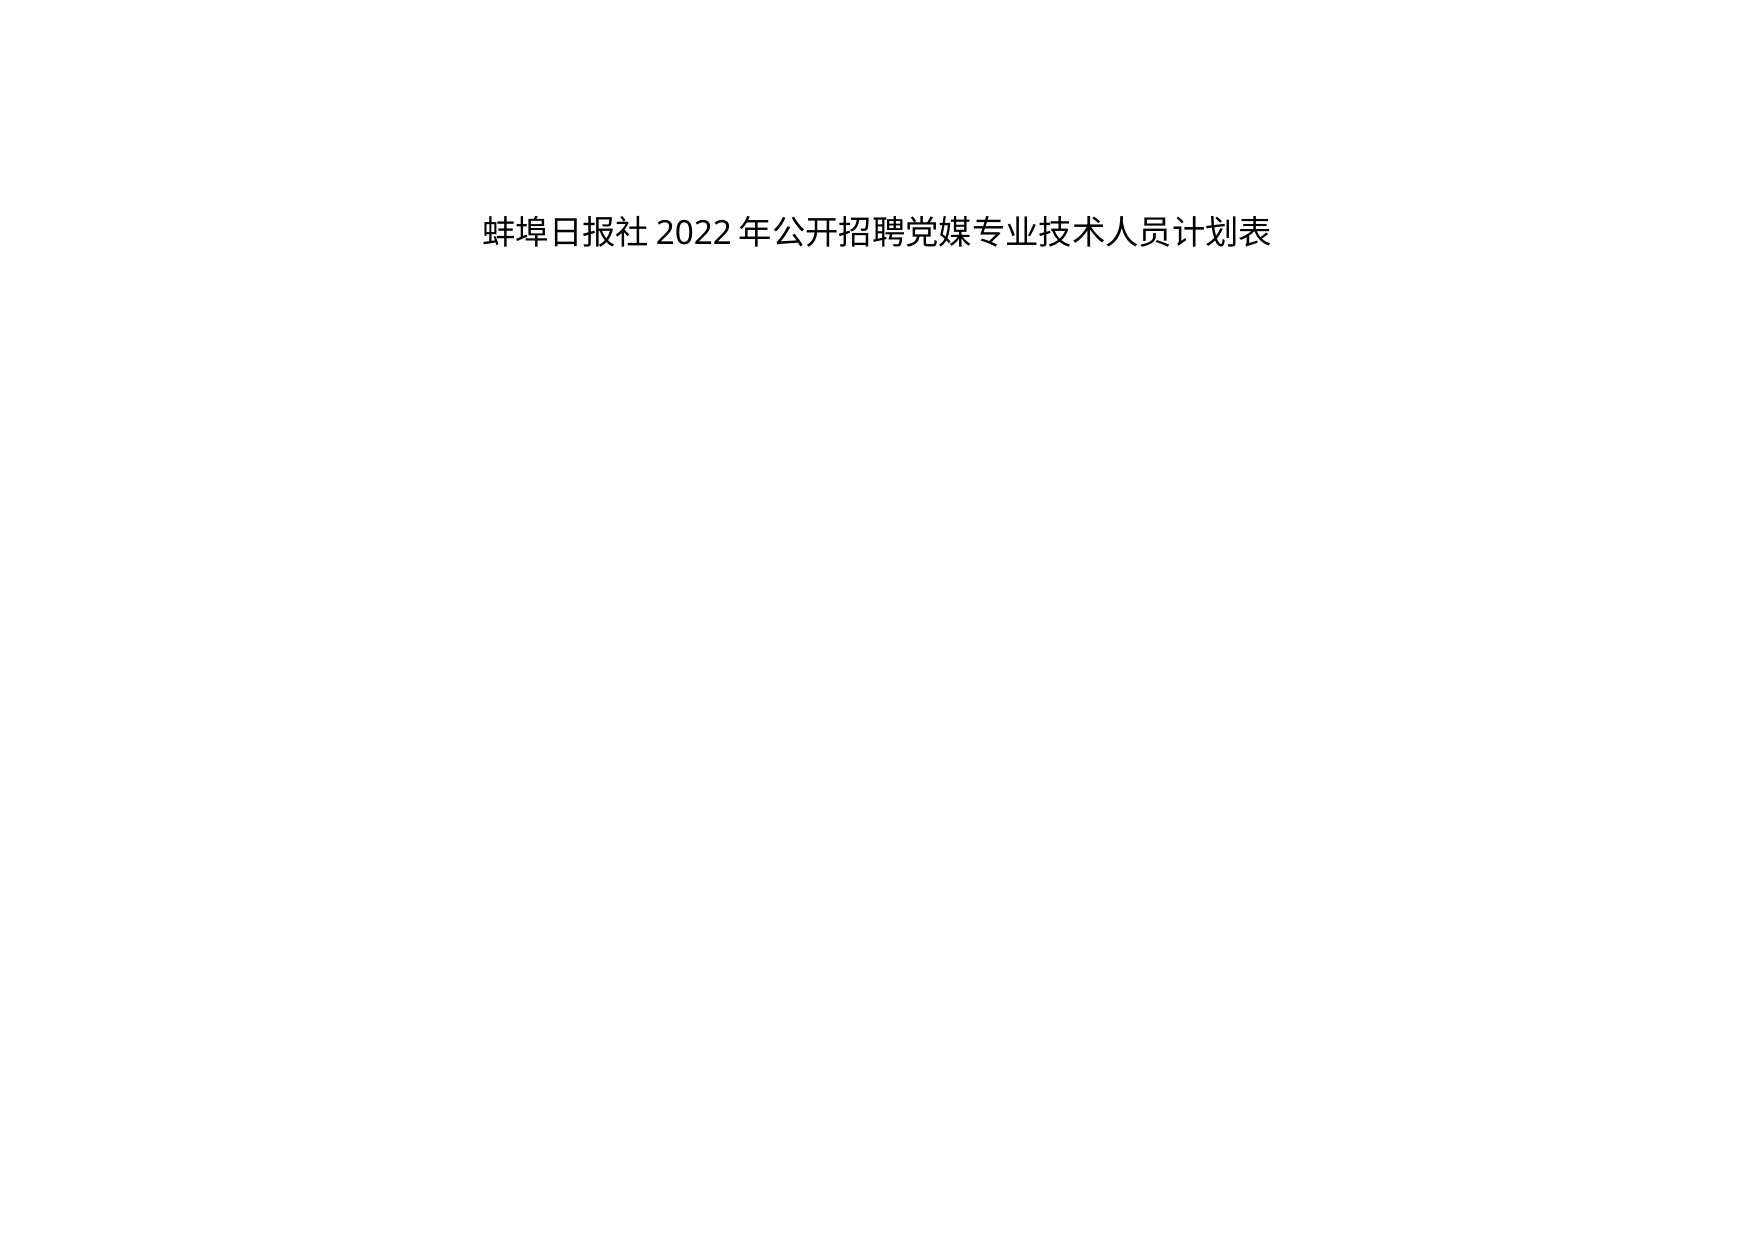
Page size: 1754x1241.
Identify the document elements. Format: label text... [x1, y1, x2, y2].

text 蚌埠日报社2022年公开招聘党媒专业技术人员计划表 [150, 198, 1604, 263]
